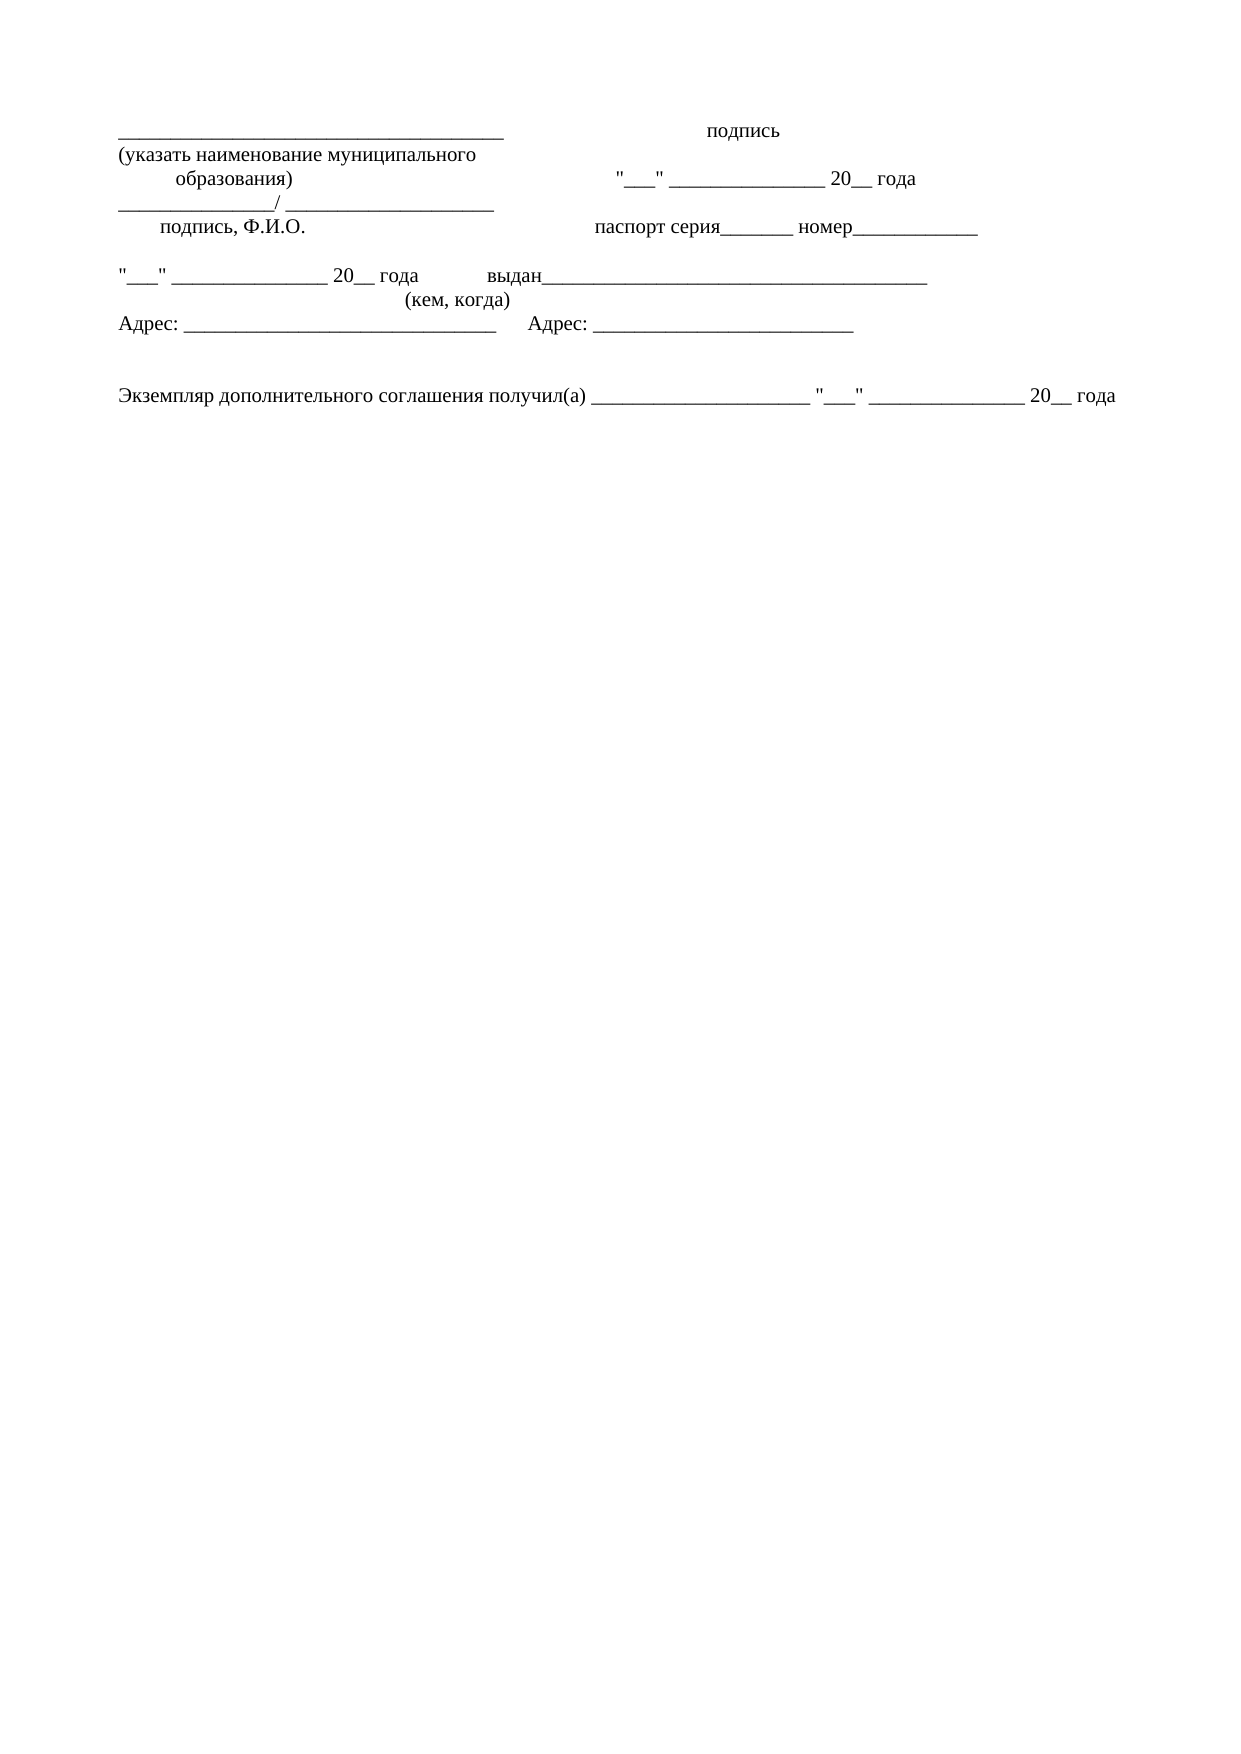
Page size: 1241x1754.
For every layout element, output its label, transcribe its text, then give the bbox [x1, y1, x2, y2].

text _______________/ ____________________ [118, 190, 1152, 214]
text (указать наименование муниципального [118, 142, 1152, 166]
text Экземпляр дополнительного соглашения получил(а) _____________________ "___" _______________ 20__ года [118, 383, 1152, 407]
text "___" _______________ 20__ года выдан_____________________________________ [118, 262, 1152, 287]
text подпись, Ф.И.О. паспорт серия_______ номер____________ [118, 214, 1152, 238]
text (кем, когда) [118, 287, 1152, 311]
text образования) "___" _______________ 20__ года [118, 166, 1152, 190]
text Адрес: ______________________________ Адрес: _________________________ [118, 311, 1152, 335]
text _____________________________________ подпись [118, 118, 1152, 142]
